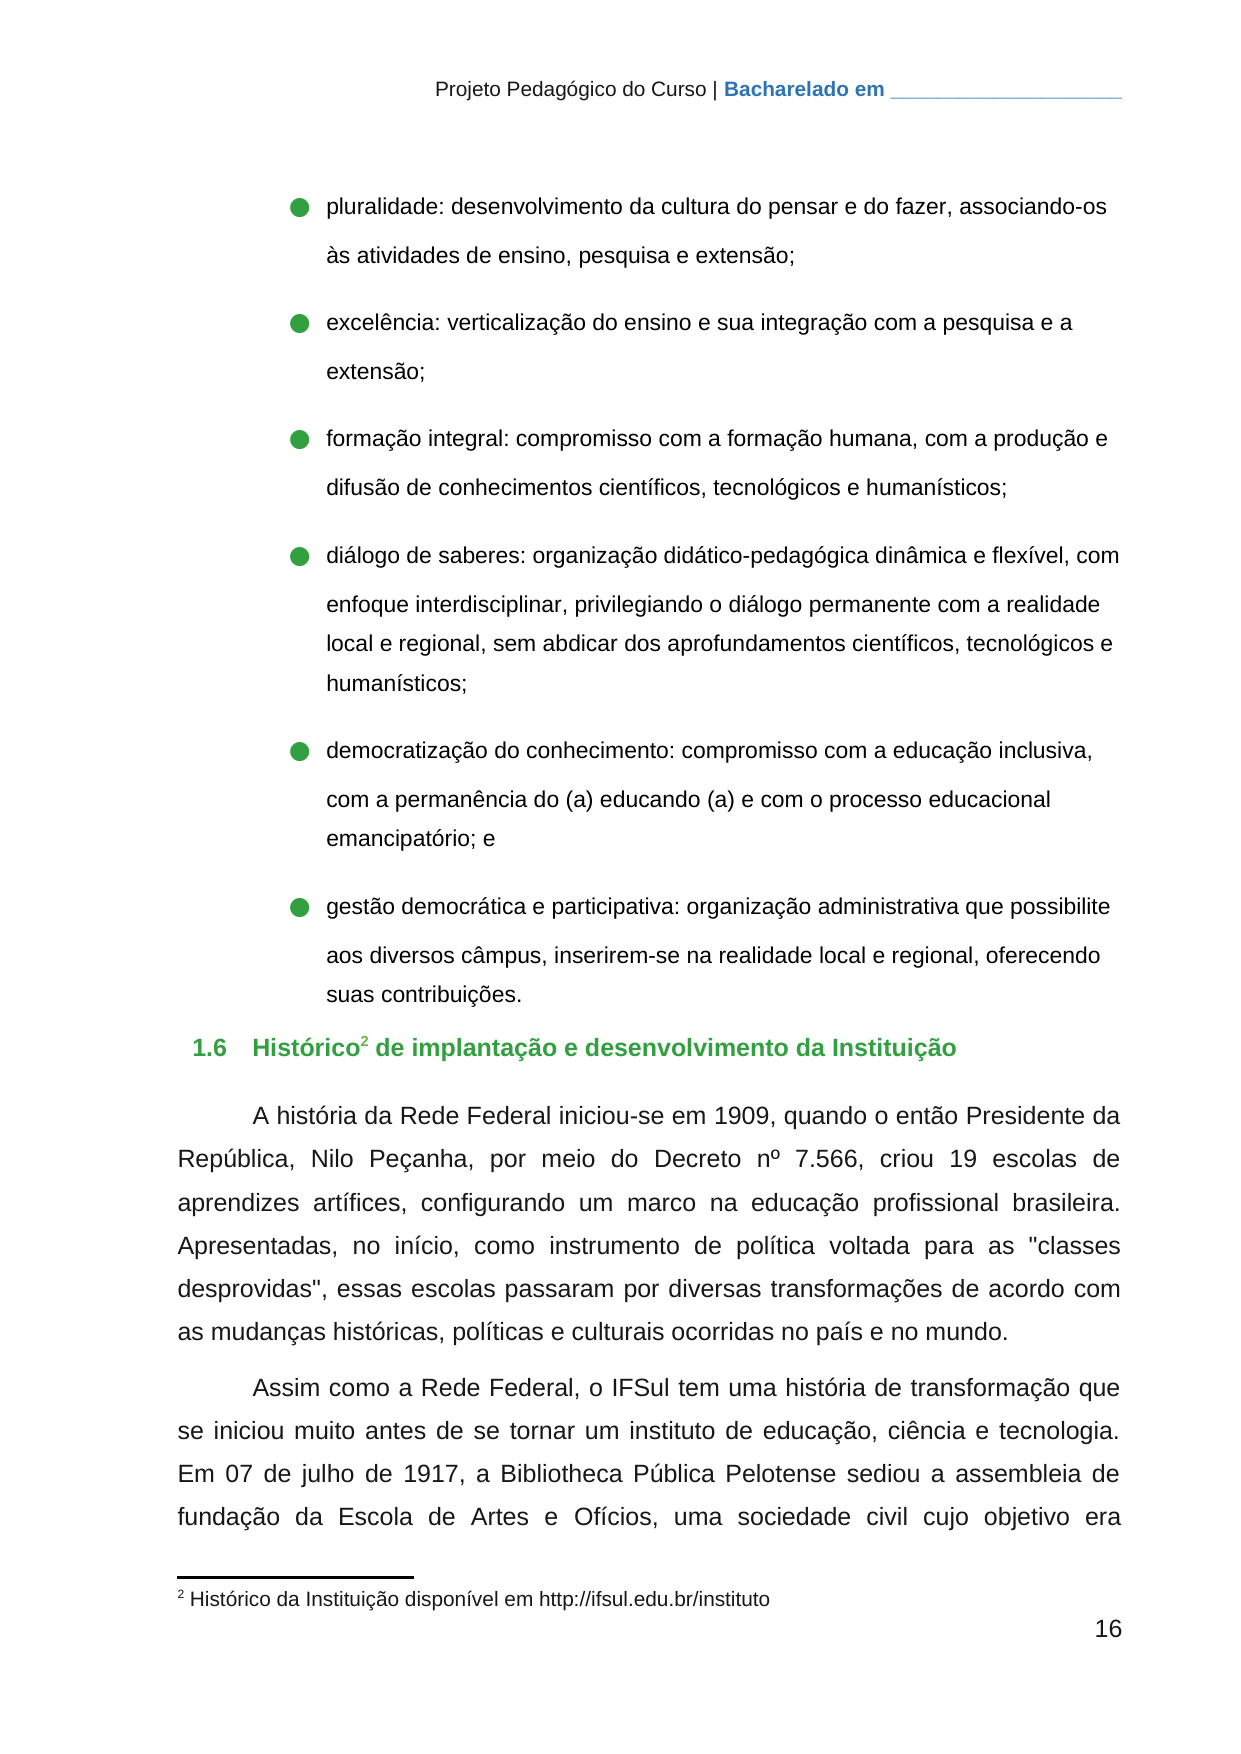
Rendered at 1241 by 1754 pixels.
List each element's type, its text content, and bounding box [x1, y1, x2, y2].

list excelência: verticalização do ensino e sua integração com a pesquisa e a extensão; [288, 293, 1122, 384]
list democratização do conhecimento: compromisso com a educação inclusiva, com a permanência do (a) educando (a) e com o processo educacional emancipatório; e [288, 722, 1122, 852]
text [177, 1373, 1122, 1531]
subtitle Histórico de implantação e desenvolvimento da Instituição [192, 1033, 1122, 1062]
list formação integral: compromisso com a formação humana, com a produção e difusão de conhecimentos científicos, tecnológicos e humanísticos; [288, 410, 1122, 501]
text A história da Rede Federal iniciou-se em 1909, quando o então Presidente da República, Nilo Peçanha, por meio do Decreto nº 7.566, criou 19 escolas de aprendizes artífices, configurando um marco na educação profissional brasileira. Apresentadas, no início, como instrumento de política voltada para as "classes desprovidas", essas escolas passaram por diversas transformações de acordo com as mudanças históricas, políticas e culturais ocorridas no país e no mundo. [177, 1101, 1122, 1346]
list pluralidade: desenvolvimento da cultura do pensar e do fazer, associando-os às atividades de ensino, pesquisa e extensão; [288, 177, 1122, 268]
list diálogo de saberes: organização didático-pedagógica dinâmica e flexível, com enfoque interdisciplinar, privilegiando o diálogo permanente com a realidade local e regional, sem abdicar dos aprofundamentos científicos, tecnológicos e humanísticos; [288, 526, 1122, 696]
list gestão democrática e participativa: organização administrativa que possibilite aos diversos câmpus, inserirem-se na realidade local e regional, oferecendo suas contribuições. [288, 877, 1122, 1008]
